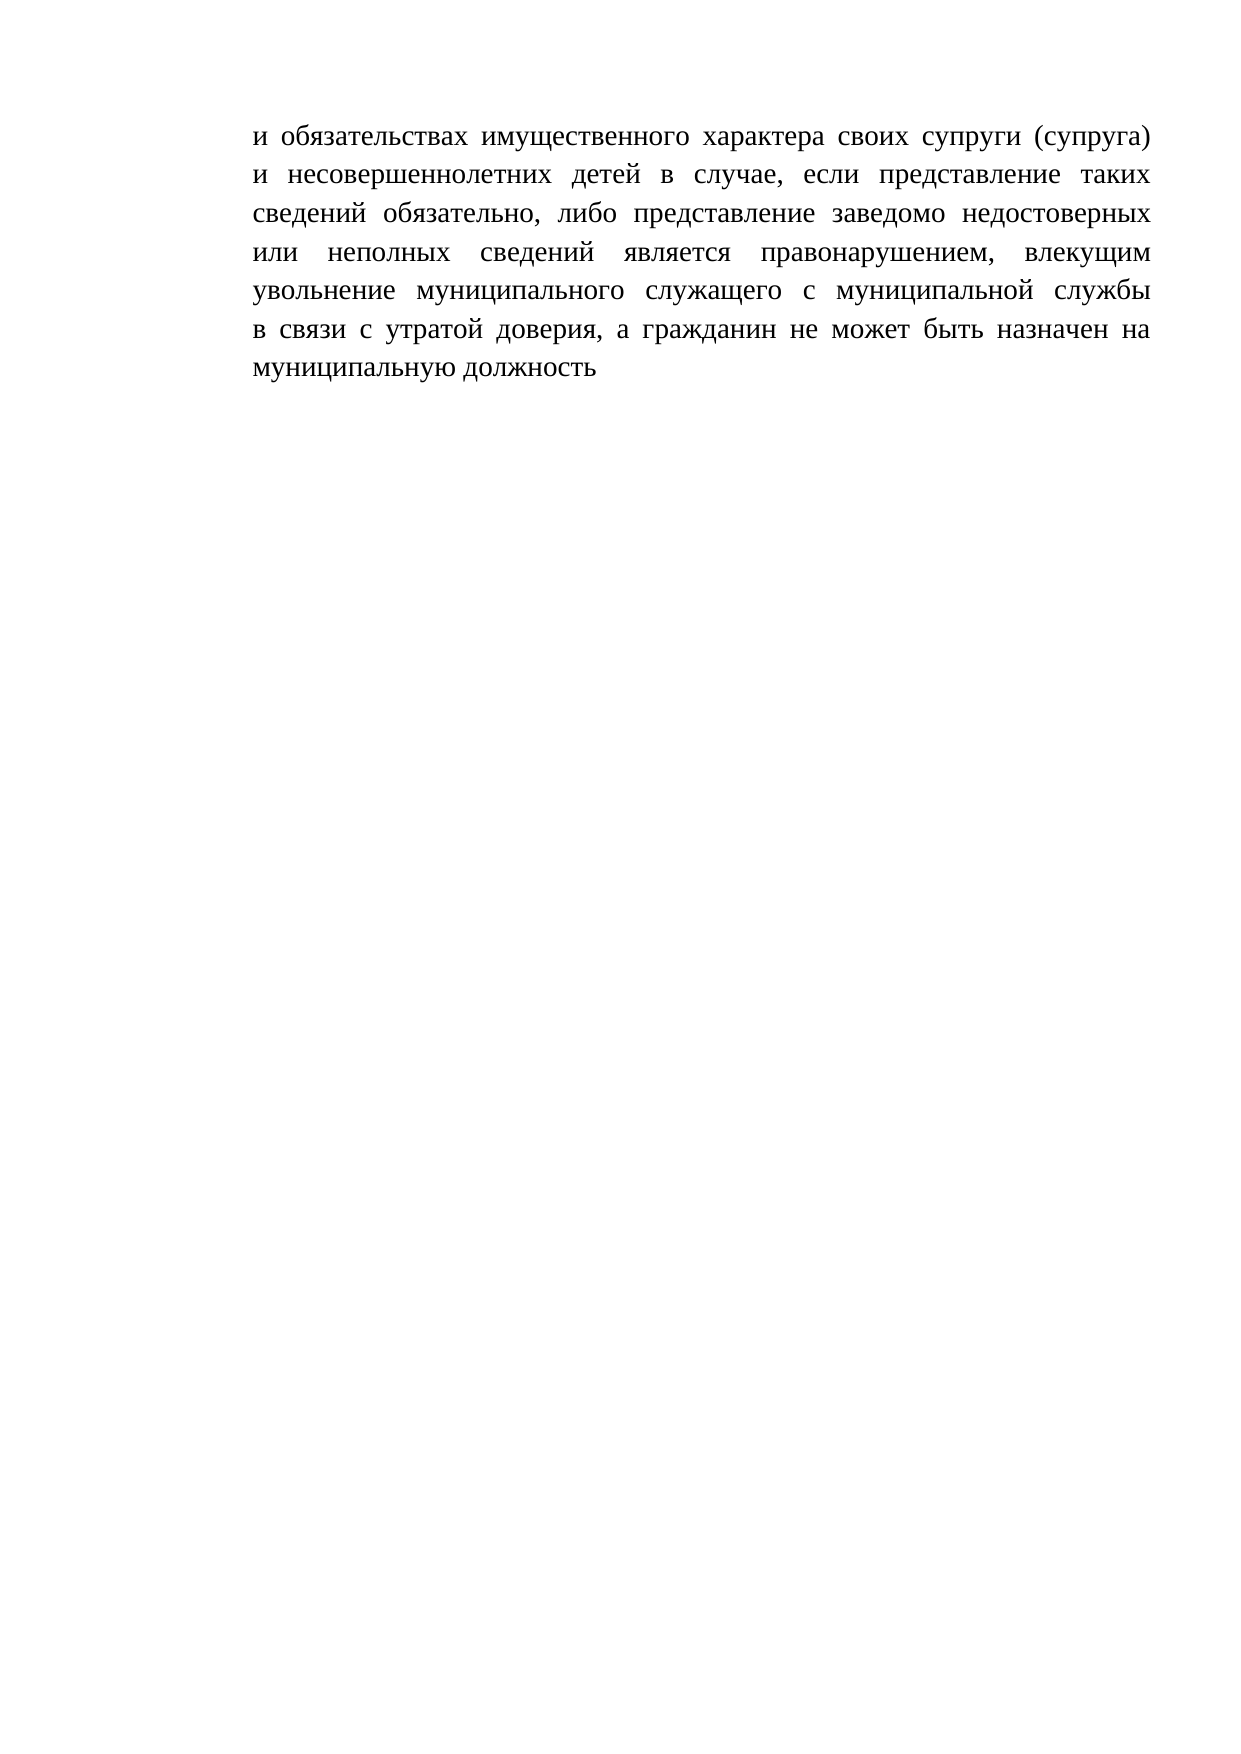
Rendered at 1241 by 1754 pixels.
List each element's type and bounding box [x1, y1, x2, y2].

list [215, 118, 1152, 383]
